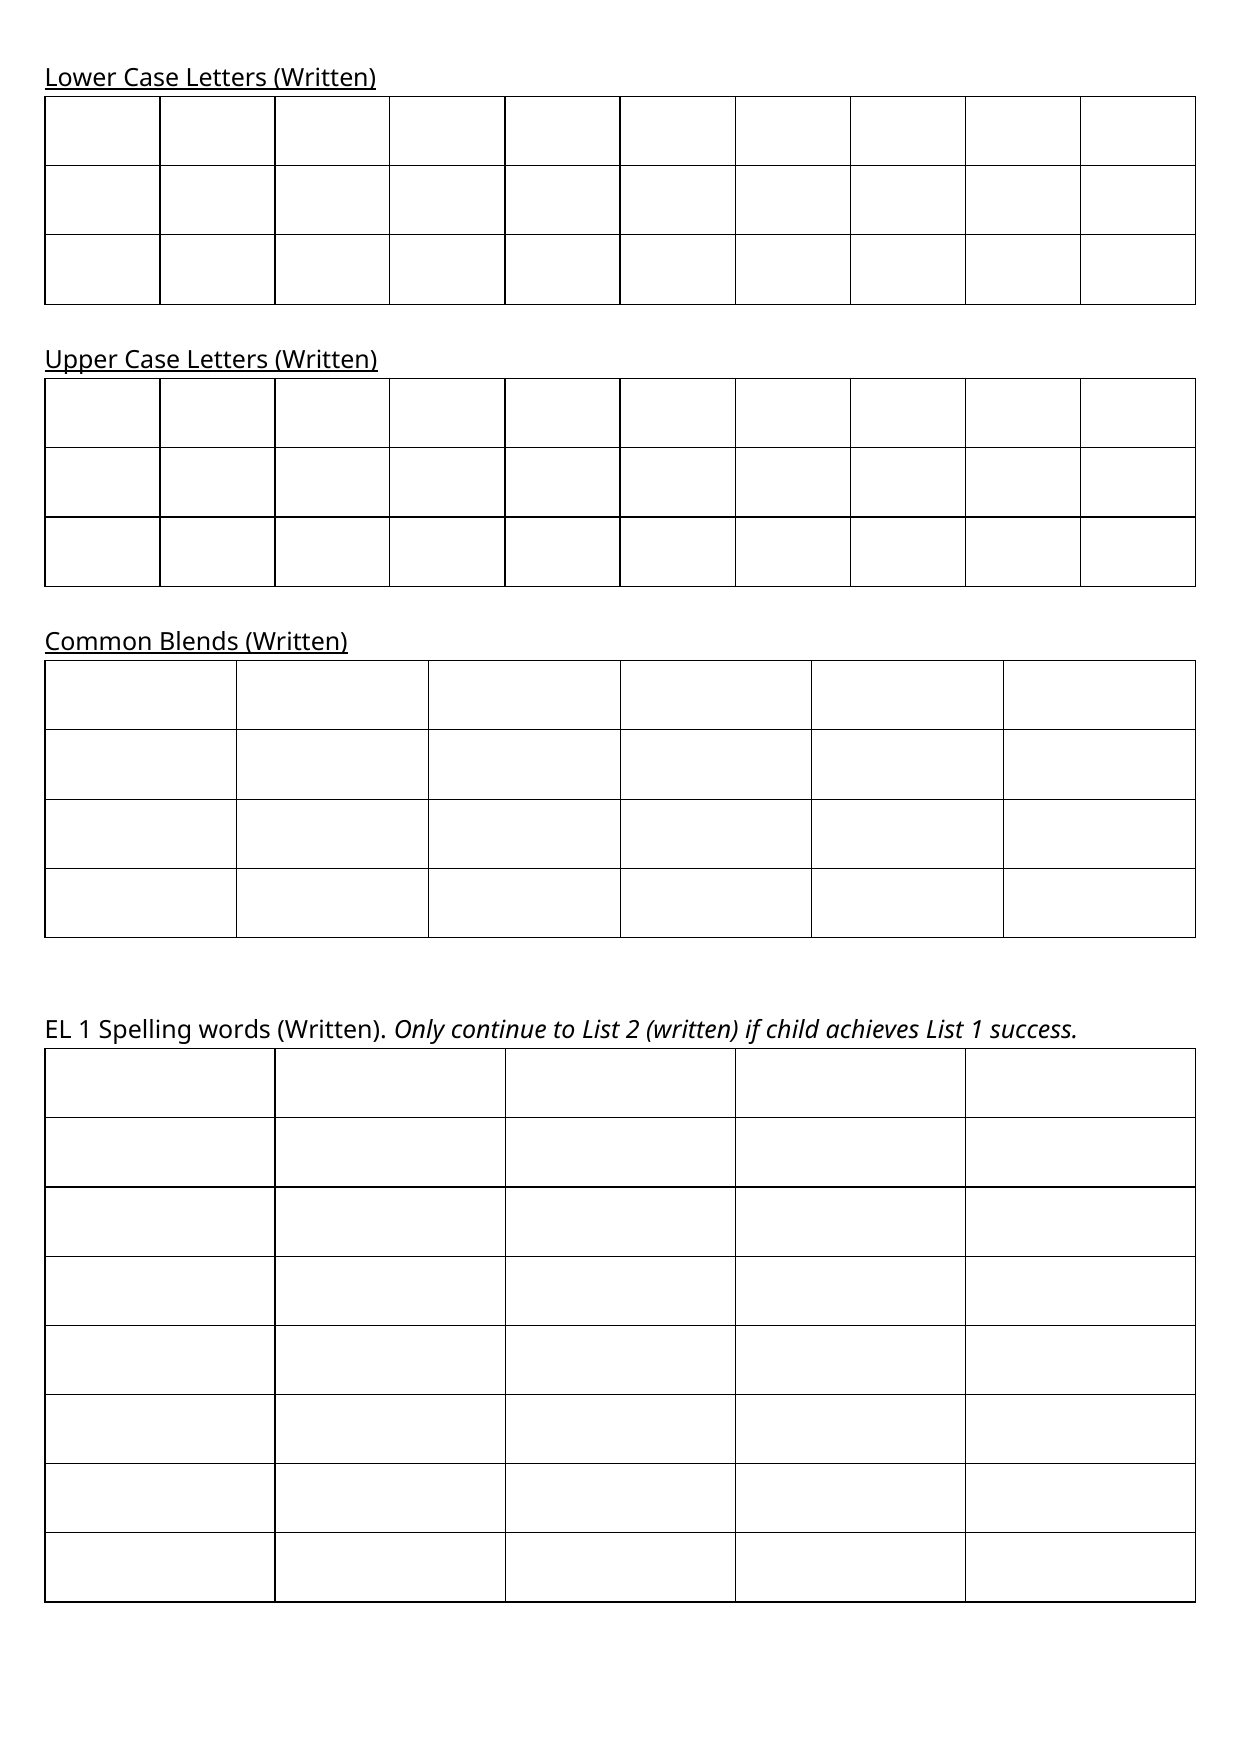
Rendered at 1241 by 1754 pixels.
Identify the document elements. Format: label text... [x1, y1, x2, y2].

table_cell [966, 1464, 1195, 1532]
table_cell [966, 1395, 1195, 1463]
table_cell [736, 1118, 965, 1186]
table_cell [851, 518, 965, 586]
table_cell [966, 166, 1080, 234]
table_header [966, 379, 1080, 447]
table_cell [1081, 235, 1195, 303]
table_cell [506, 1464, 735, 1532]
table_cell [390, 166, 504, 234]
table_header [621, 661, 811, 729]
table_cell [276, 1257, 505, 1325]
table_header [161, 379, 274, 447]
text Common Blends (Written) [44, 623, 1196, 657]
table_cell [621, 235, 735, 303]
table_cell [46, 1326, 274, 1394]
table_header [276, 97, 389, 165]
table_cell [46, 730, 236, 798]
table_cell [506, 235, 619, 303]
table_cell [390, 448, 504, 516]
table_header [1004, 661, 1195, 729]
table_cell [276, 448, 389, 516]
table_cell [161, 448, 274, 516]
table_cell [237, 869, 428, 937]
table_cell [390, 235, 504, 303]
table_cell [851, 166, 965, 234]
table_cell [390, 518, 504, 586]
table_cell [506, 166, 619, 234]
table_cell [851, 448, 965, 516]
table_cell [506, 448, 619, 516]
table_cell [276, 518, 389, 586]
table_cell [46, 869, 236, 937]
table_cell [506, 1118, 735, 1186]
table_cell [276, 1395, 505, 1463]
table_cell [506, 1395, 735, 1463]
table_cell [736, 1533, 965, 1601]
table_cell [736, 235, 850, 303]
table_cell [736, 518, 850, 586]
table_header [46, 97, 159, 165]
table_cell [506, 1533, 735, 1601]
table_cell [812, 800, 1003, 868]
table_cell [736, 1257, 965, 1325]
table_header [1081, 379, 1195, 447]
table_cell [736, 1326, 965, 1394]
table_cell [966, 1533, 1195, 1601]
table_cell [276, 1533, 505, 1601]
table_header [390, 379, 504, 447]
table_cell [46, 1464, 274, 1532]
table_cell [966, 1257, 1195, 1325]
table_header [812, 661, 1003, 729]
table_cell [966, 518, 1080, 586]
table_cell [1081, 166, 1195, 234]
table_header [276, 379, 389, 447]
table_cell [736, 166, 850, 234]
table_cell [46, 800, 236, 868]
table_cell [736, 1188, 965, 1256]
table_cell [1081, 518, 1195, 586]
table_header [621, 379, 735, 447]
table_header [390, 97, 504, 165]
table_header [966, 97, 1080, 165]
table_cell [506, 518, 619, 586]
table_cell [429, 800, 620, 868]
table_cell [621, 730, 811, 798]
table_cell [506, 1188, 735, 1256]
table_header [506, 1049, 735, 1117]
table_cell [621, 800, 811, 868]
table_cell [966, 1118, 1195, 1186]
table_cell [812, 869, 1003, 937]
table_cell [276, 1188, 505, 1256]
table_header [736, 379, 850, 447]
table_header [1081, 97, 1195, 165]
table_cell [46, 1118, 274, 1186]
table_header [851, 379, 965, 447]
table_cell [429, 730, 620, 798]
table_header [506, 379, 619, 447]
table_header [851, 97, 965, 165]
table_cell [966, 1188, 1195, 1256]
table_cell [506, 1257, 735, 1325]
table_cell [1004, 800, 1195, 868]
table_cell [276, 166, 389, 234]
table_header [276, 1049, 505, 1117]
table_cell [812, 730, 1003, 798]
table_header [966, 1049, 1195, 1117]
table_header [237, 661, 428, 729]
table_cell [736, 1395, 965, 1463]
table_cell [736, 1464, 965, 1532]
text Lower Case Letters (Written) [44, 59, 1196, 93]
table_cell [1004, 730, 1195, 798]
table_cell [46, 1188, 274, 1256]
table_header [736, 1049, 965, 1117]
table_cell [46, 448, 159, 516]
table_cell [621, 448, 735, 516]
table_cell [966, 448, 1080, 516]
table_cell [46, 1395, 274, 1463]
table_cell [276, 1464, 505, 1532]
table_header [161, 97, 274, 165]
table_cell [46, 235, 159, 303]
table_cell [161, 235, 274, 303]
table_cell [46, 166, 159, 234]
table_cell [621, 518, 735, 586]
table_cell [237, 730, 428, 798]
table_cell [736, 448, 850, 516]
table_header [46, 661, 236, 729]
table_cell [851, 235, 965, 303]
text Upper Case Letters (Written) [44, 341, 1196, 375]
table_cell [1081, 448, 1195, 516]
table_cell [46, 1533, 274, 1601]
table_cell [46, 518, 159, 586]
table_cell [46, 1257, 274, 1325]
table_cell [966, 1326, 1195, 1394]
table_cell [161, 166, 274, 234]
table_header [506, 97, 619, 165]
table_cell [506, 1326, 735, 1394]
table_header [429, 661, 620, 729]
table_cell [276, 1326, 505, 1394]
table_cell [276, 235, 389, 303]
table_header [46, 379, 159, 447]
table_cell [276, 1118, 505, 1186]
table_header [736, 97, 850, 165]
table_header [46, 1049, 274, 1117]
table_cell [621, 166, 735, 234]
table_cell [966, 235, 1080, 303]
table_cell [237, 800, 428, 868]
text EL 1 Spelling words (Written). Only continue to List 2 (written) if child achieves List 1 success. [44, 1011, 1196, 1045]
table_cell [1004, 869, 1195, 937]
table_cell [161, 518, 274, 586]
table_cell [429, 869, 620, 937]
table_cell [621, 869, 811, 937]
table_header [621, 97, 735, 165]
